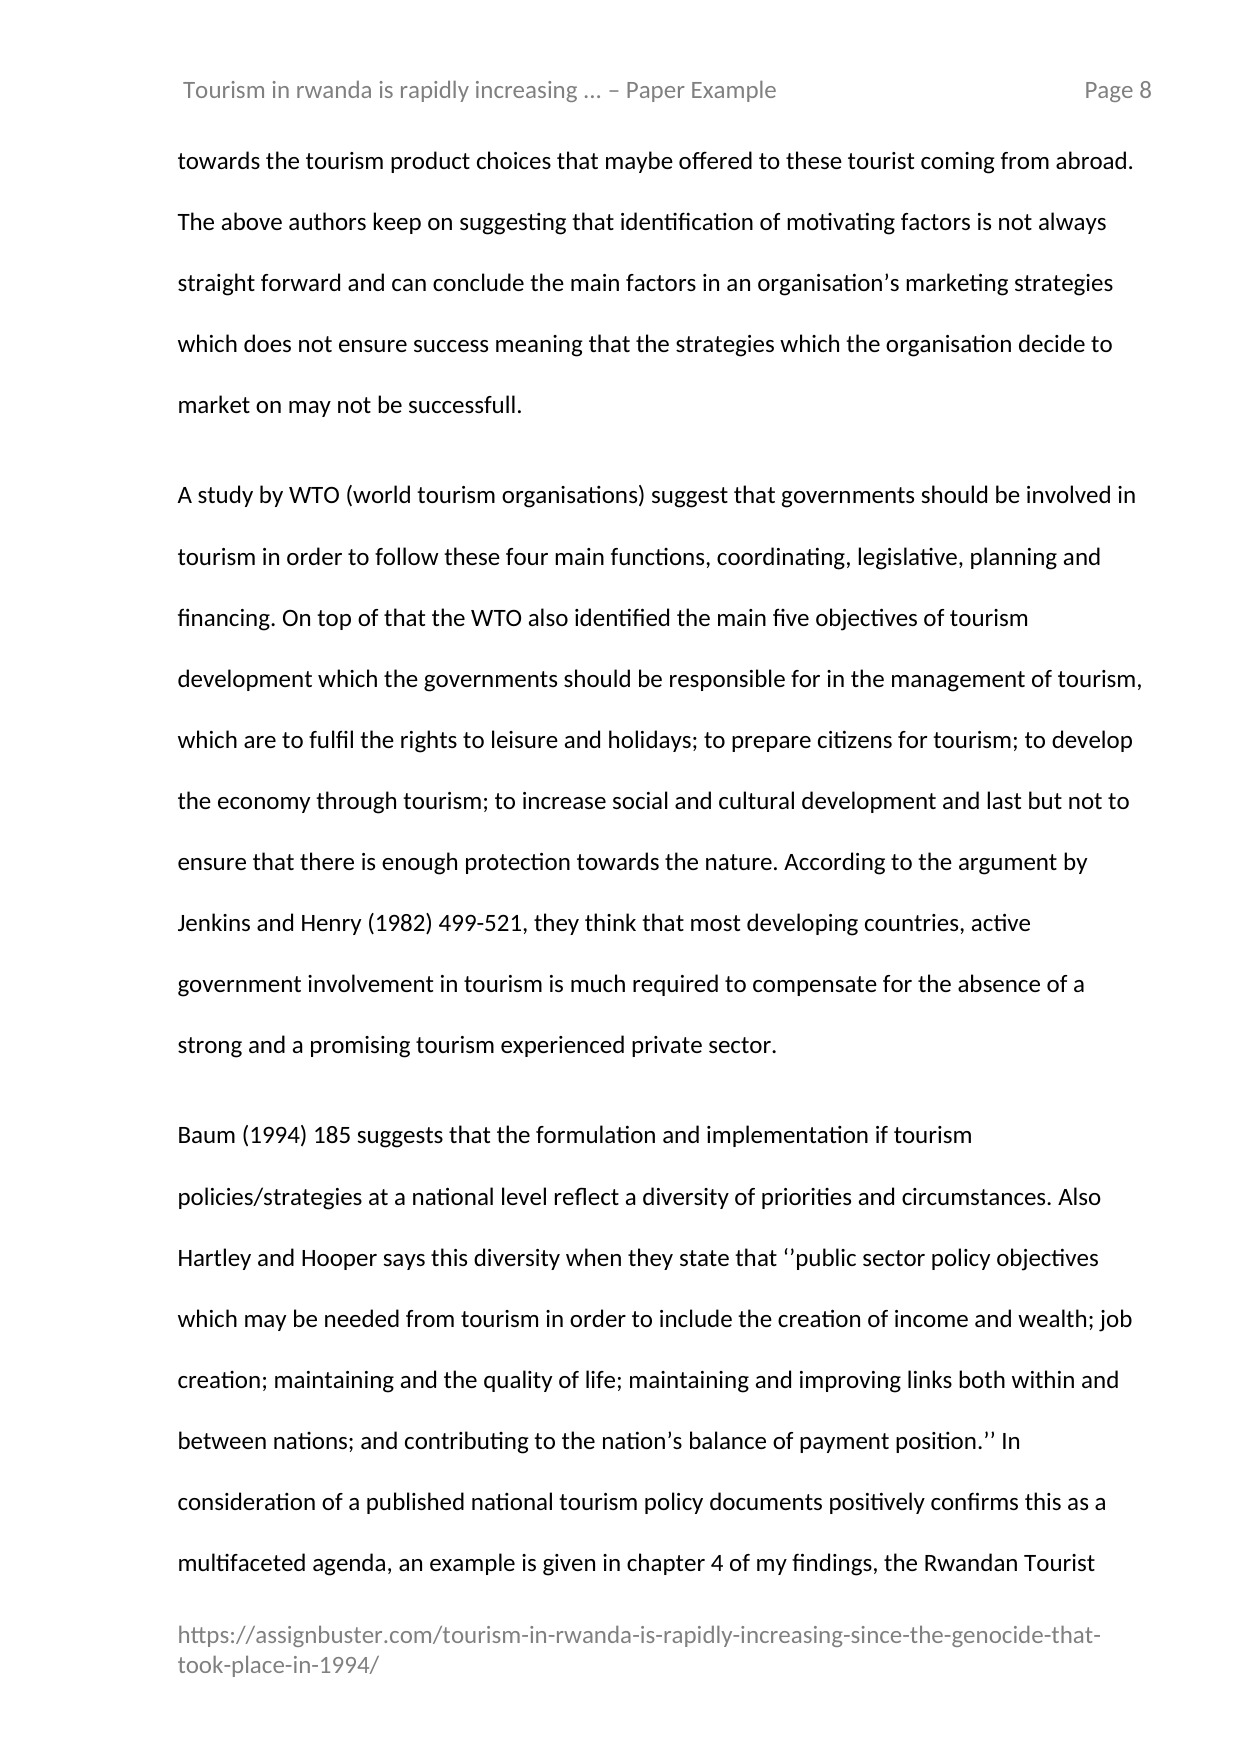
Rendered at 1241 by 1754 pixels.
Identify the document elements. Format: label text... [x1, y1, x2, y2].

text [177, 145, 1152, 420]
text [177, 1119, 1152, 1577]
text A study by WTO (world tourism organisations) suggest that governments should be involved in tourism in order to follow these four main functions, coordinating, legislative, planning and financing. On top of that the WTO also identified the main five objectives of tourism development which the governments should be responsible for in the management of tourism, which are to fulfil the rights to leisure and holidays; to prepare citizens for tourism; to develop the economy through tourism; to increase social and cultural development and last but not to ensure that there is enough protection towards the nature. According to the argument by Jenkins and Henry (1982) 499-521, they think that most developing countries, active government involvement in tourism is much required to compensate for the absence of a strong and a promising tourism experienced private sector. [177, 480, 1152, 1059]
